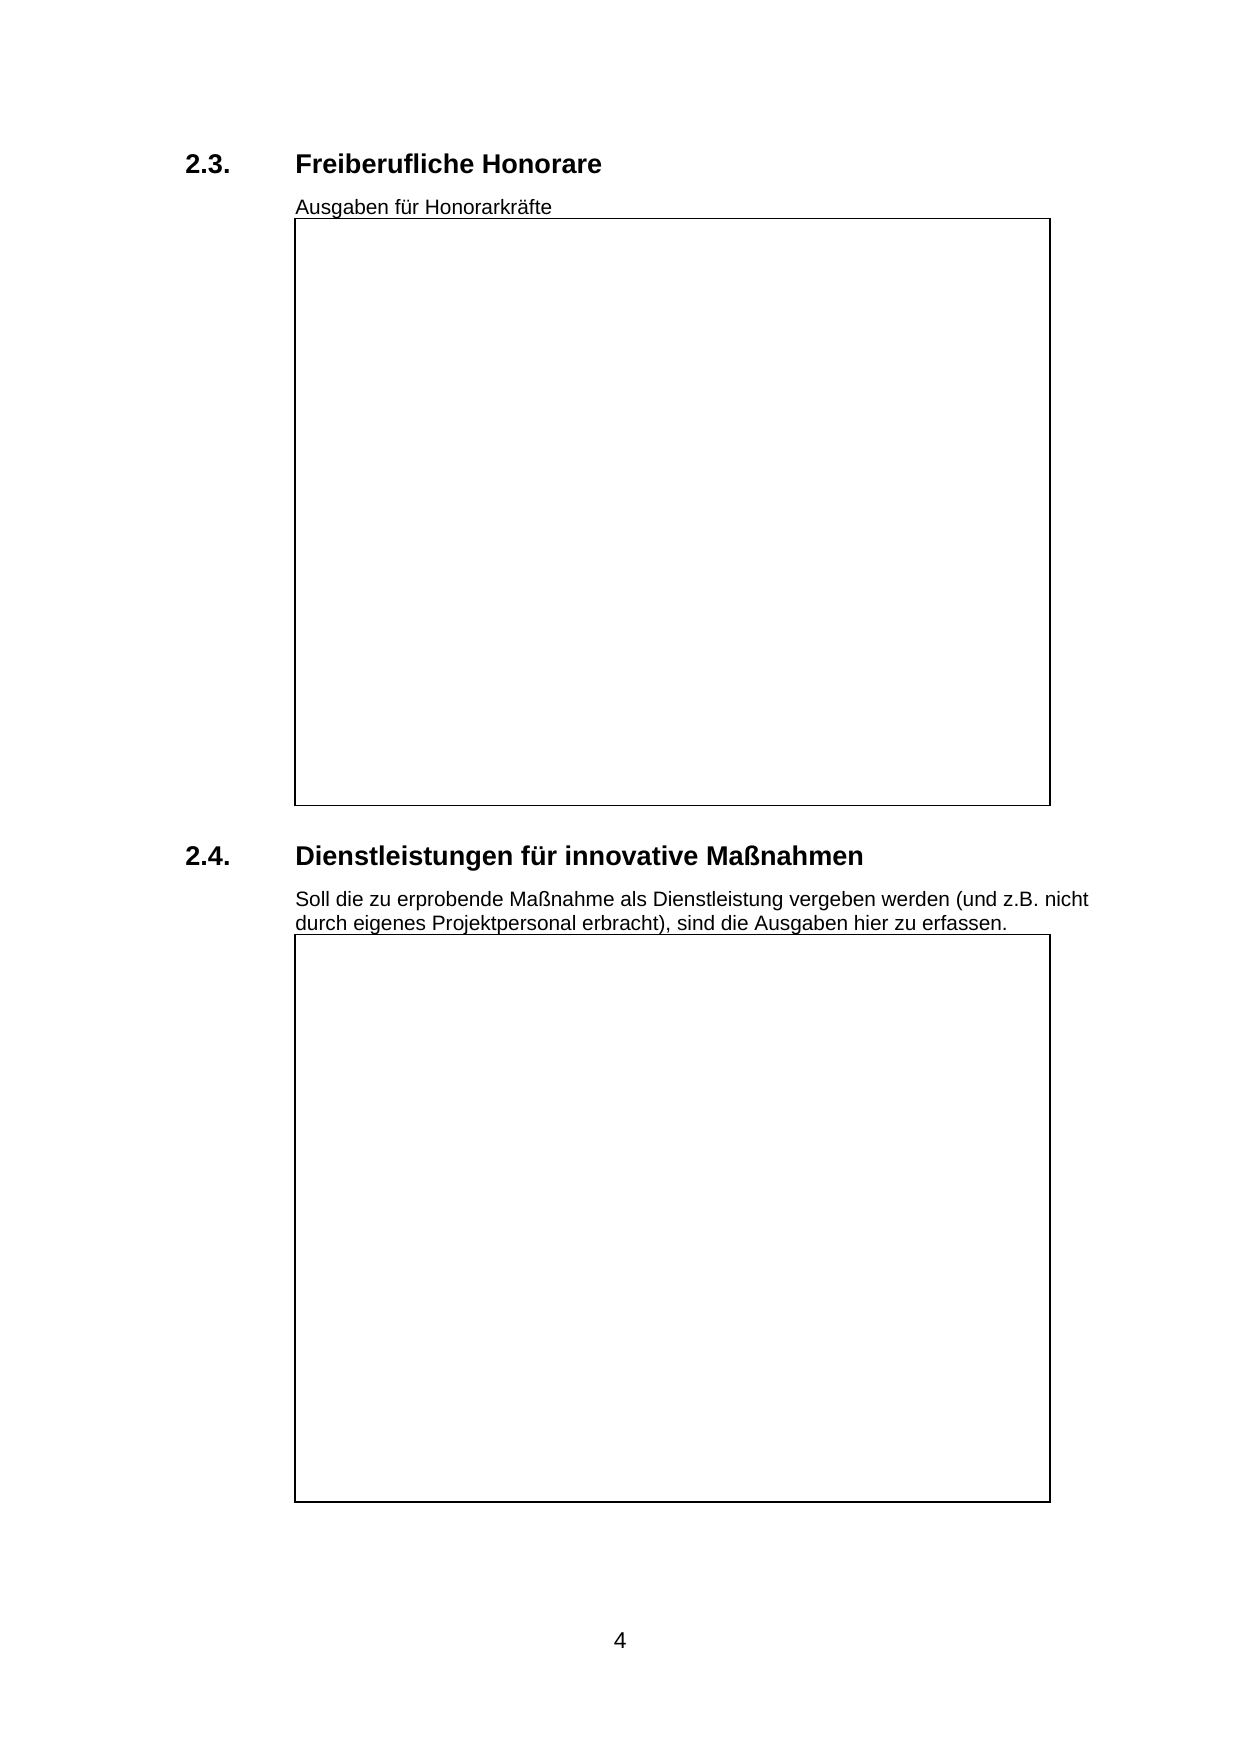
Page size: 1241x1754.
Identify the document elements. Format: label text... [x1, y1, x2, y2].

text Ausgaben für Honorarkräfte [221, 194, 1093, 218]
subtitle Freiberufliche Honorare [185, 148, 1093, 179]
subtitle Dienstleistungen für innovative Maßnahmen [185, 840, 1093, 871]
text Soll die zu erprobende Maßnahme als Dienstleistung vergeben werden (und z.B. nicht durch eigenes Projektpersonal erbracht), sind die Ausgaben hier zu erfassen. [295, 887, 1093, 934]
